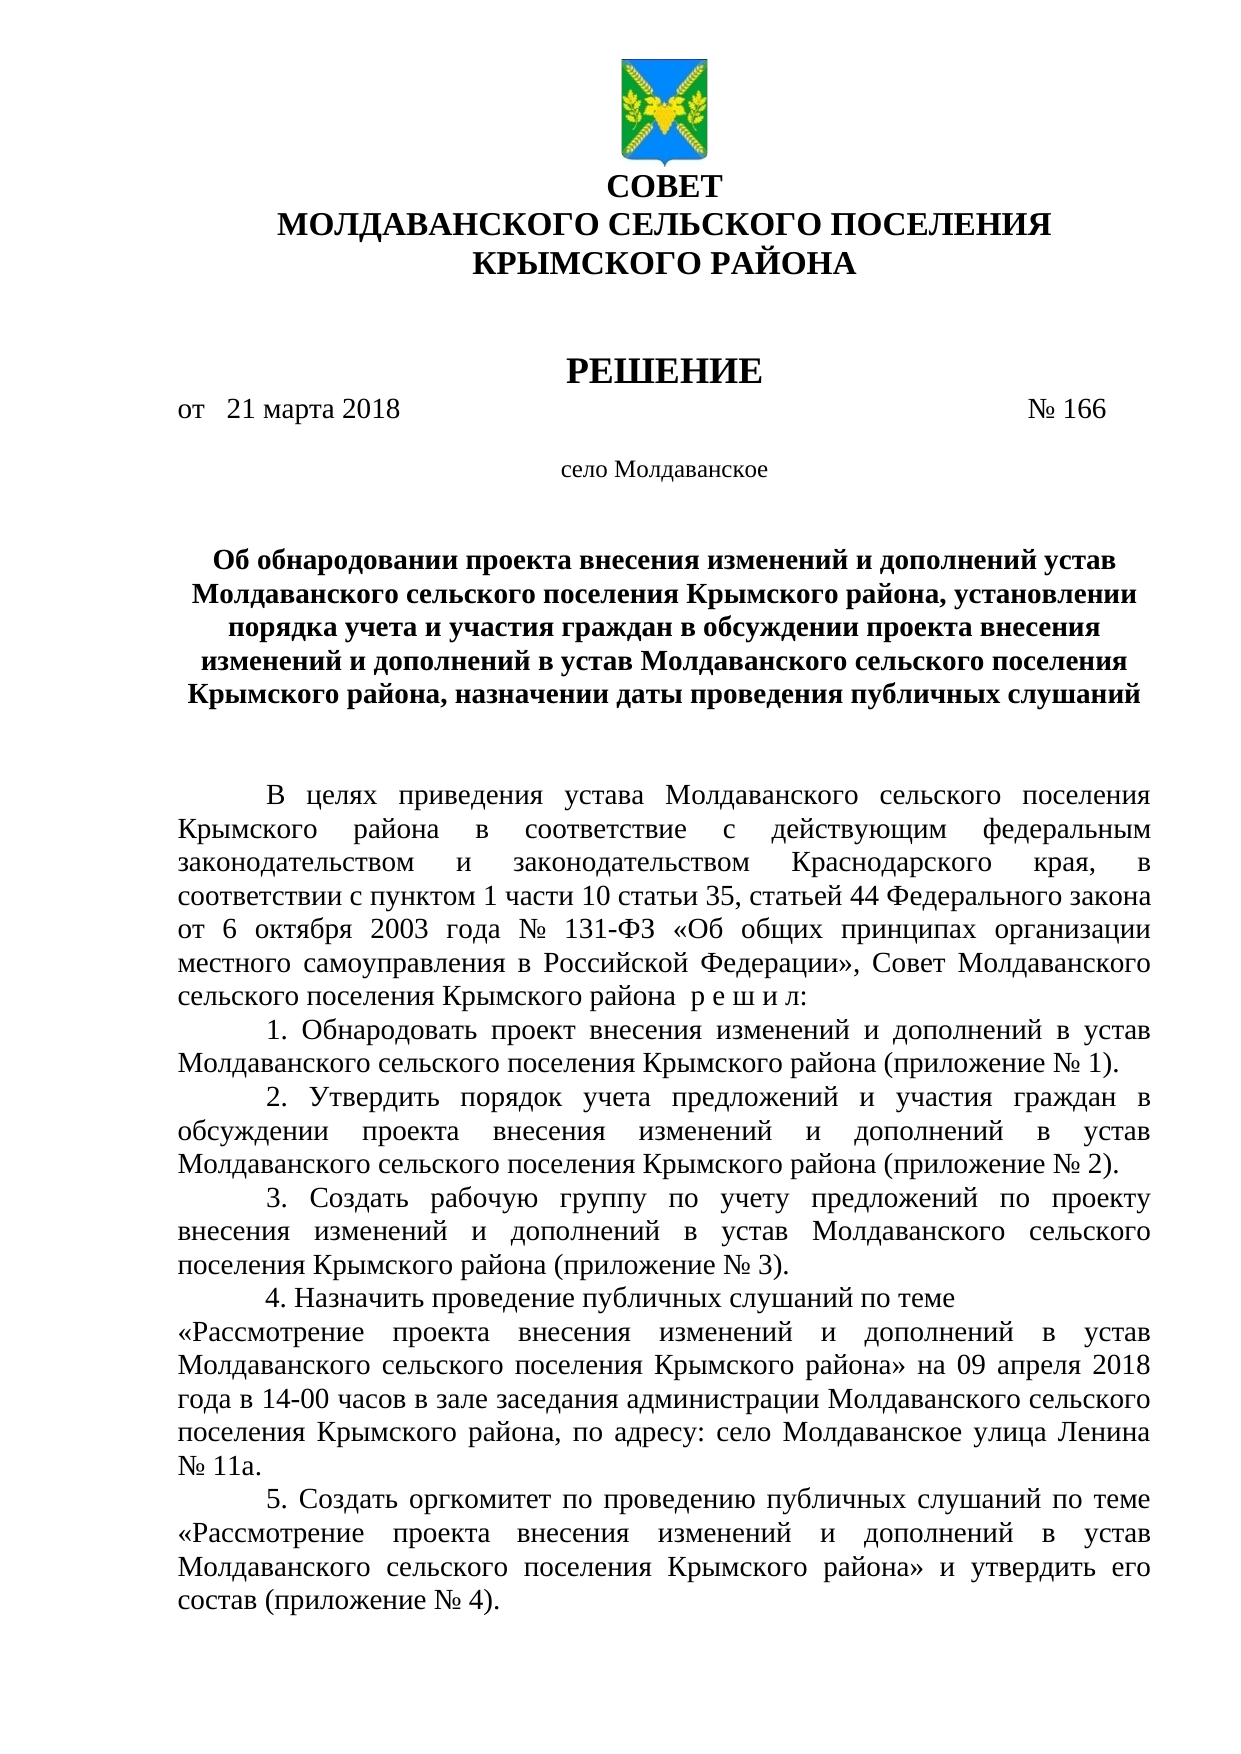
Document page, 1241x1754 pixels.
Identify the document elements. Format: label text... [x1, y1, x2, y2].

picture [621, 59, 708, 167]
text 4. Назначить проведение публичных слушаний по теме [177, 1280, 1152, 1314]
text 5. Создать оргкомитет по проведению публичных слушаний по теме «Рассмотрение проекта внесения изменений и дополнений в устав Молдаванского сельского поселения Крымского района» и утвердить его состав (приложение № 4). [177, 1482, 1152, 1616]
text РЕШЕНИЕ [177, 348, 1152, 392]
text «Рассмотрение проекта внесения изменений и дополнений в устав Молдаванского сельского поселения Крымского района» на 09 апреля 2018 года в 14-00 часов в зале заседания администрации Молдаванского сельского поселения Крымского района, по адресу: село Молдаванское улица Ленина № 11а. [177, 1314, 1152, 1482]
text СОВЕТ [177, 166, 1152, 205]
text В целях приведения устава Молдаванского сельского поселения Крымского района в соответствие с действующим федеральным законодательством и законодательством Краснодарского края, в соответствии с пунктом 1 части 10 статьи 35, статьей 44 Федерального закона от 6 октября 2003 года № 131-ФЗ «Об общих принципах организации местного самоуправления в Российской Федерации», Совет Молдаванского сельского поселения Крымского района р е ш и л: [177, 777, 1152, 1012]
text 3. Создать рабочую группу по учету предложений по проекту внесения изменений и дополнений в устав Молдаванского сельского поселения Крымского района (приложение № 3). [177, 1180, 1152, 1280]
text Об обнародовании проекта внесения изменений и дополнений устав Молдаванского сельского поселения Крымского района, установлении порядка учета и участия граждан в обсуждении проекта внесения изменений и дополнений в устав Молдаванского сельского поселения Крымского района, назначении даты проведения публичных слушаний [177, 542, 1152, 710]
text село Молдаванское [177, 454, 1152, 483]
text 2. Утвердить порядок учета предложений и участия граждан в обсуждении проекта внесения изменений и дополнений в устав Молдаванского сельского поселения Крымского района (приложение № 2). [177, 1079, 1152, 1180]
text от 21 марта 2018 № 166 [177, 392, 1152, 425]
text КРЫМСКОГО РАЙОНА [177, 243, 1152, 281]
text 1. Обнародовать проект внесения изменений и дополнений в устав Молдаванского сельского поселения Крымского района (приложение № 1). [177, 1012, 1152, 1079]
text МОЛДАВАНСКОГО СЕЛЬСКОГО ПОСЕЛЕНИЯ [177, 205, 1152, 243]
